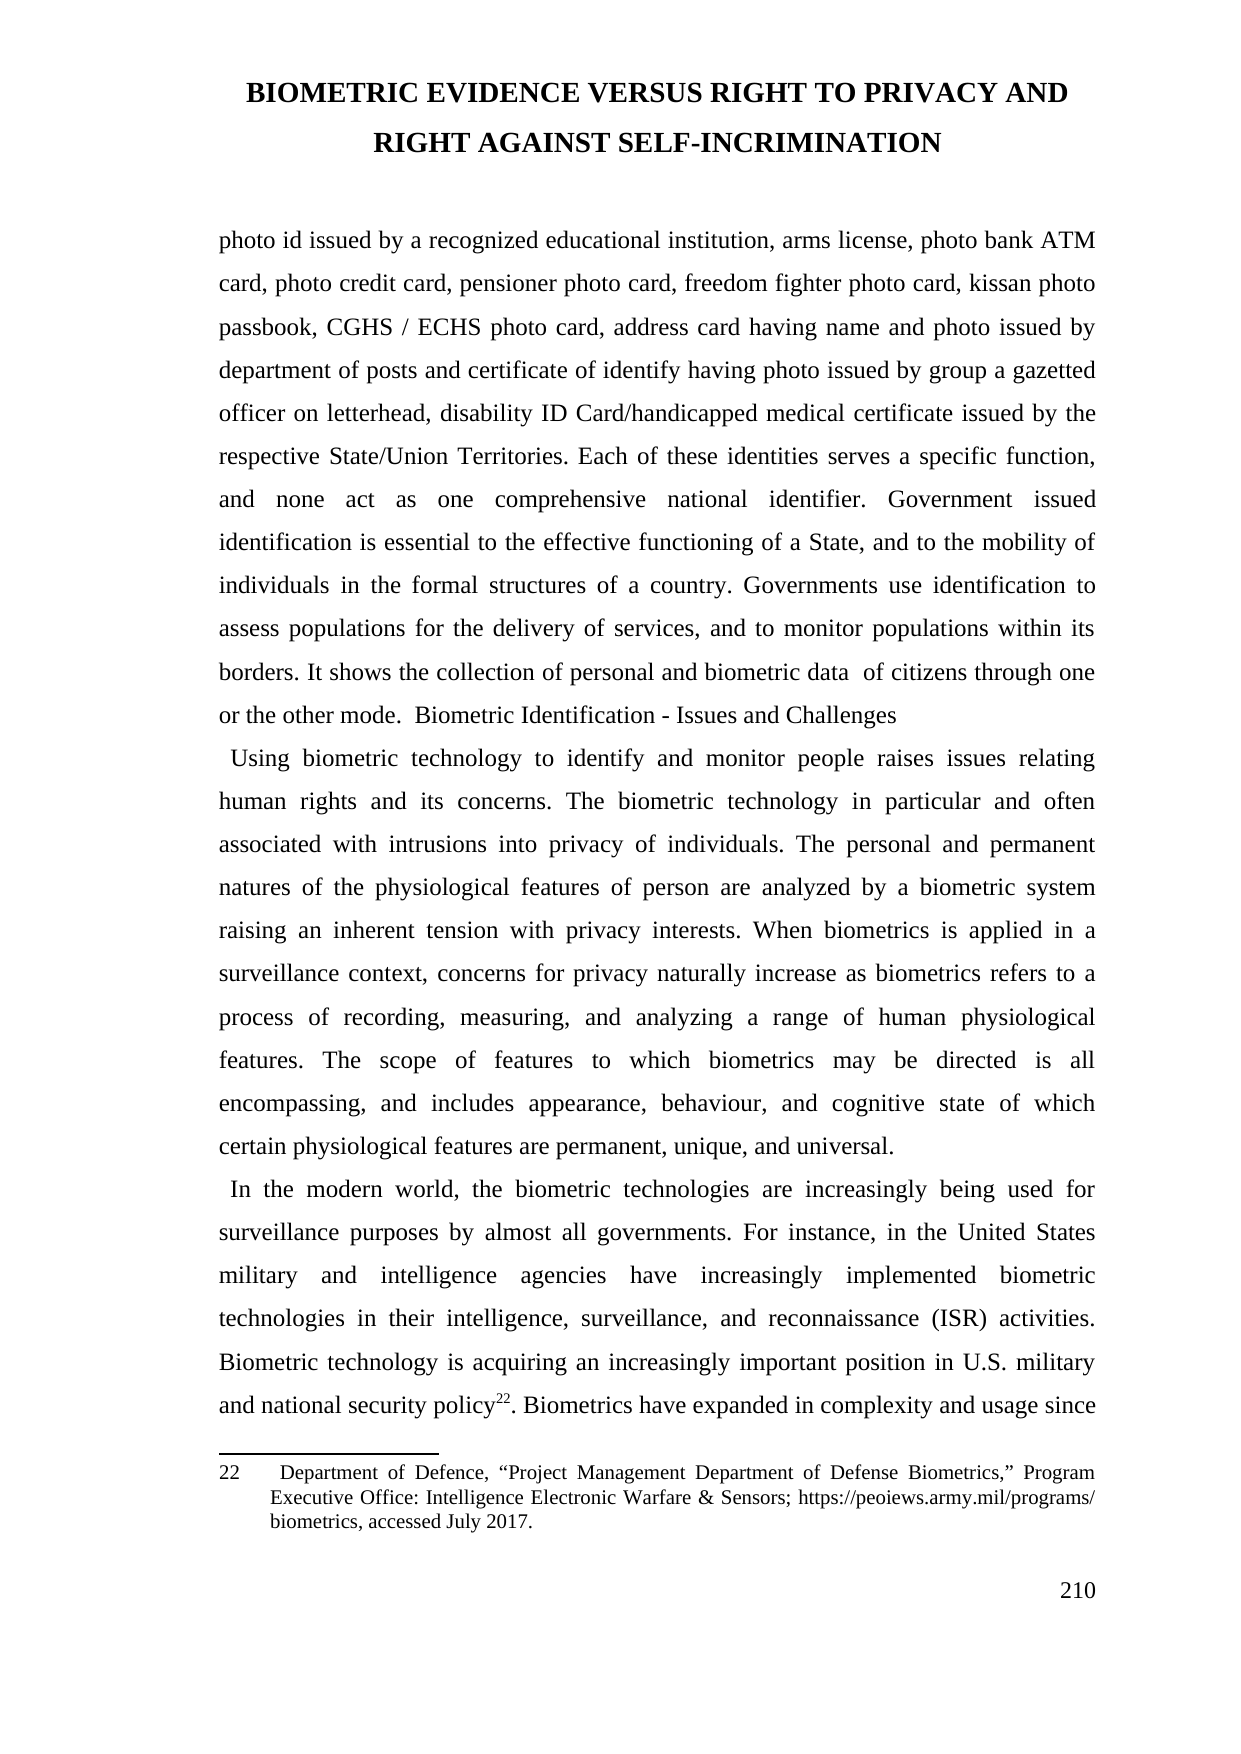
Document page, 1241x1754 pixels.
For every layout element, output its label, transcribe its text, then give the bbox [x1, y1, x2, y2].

text Using biometric technology to identify and monitor people raises issues relating human rights and its concerns. The biometric technology in particular and often associated with intrusions into privacy of individuals. The personal and permanent natures of the physiological features of person are analyzed by a biometric system raising an inherent tension with privacy interests. When biometrics is applied in a surveillance context, concerns for privacy naturally increase as biometrics refers to a process of recording, measuring, and analyzing a range of human physiological features. The scope of features to which biometrics may be directed is all encompassing, and includes appearance, behaviour, and cognitive state of which certain physiological features are permanent, unique, and universal. [217, 743, 1097, 1160]
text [217, 225, 1097, 728]
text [217, 1174, 1097, 1418]
